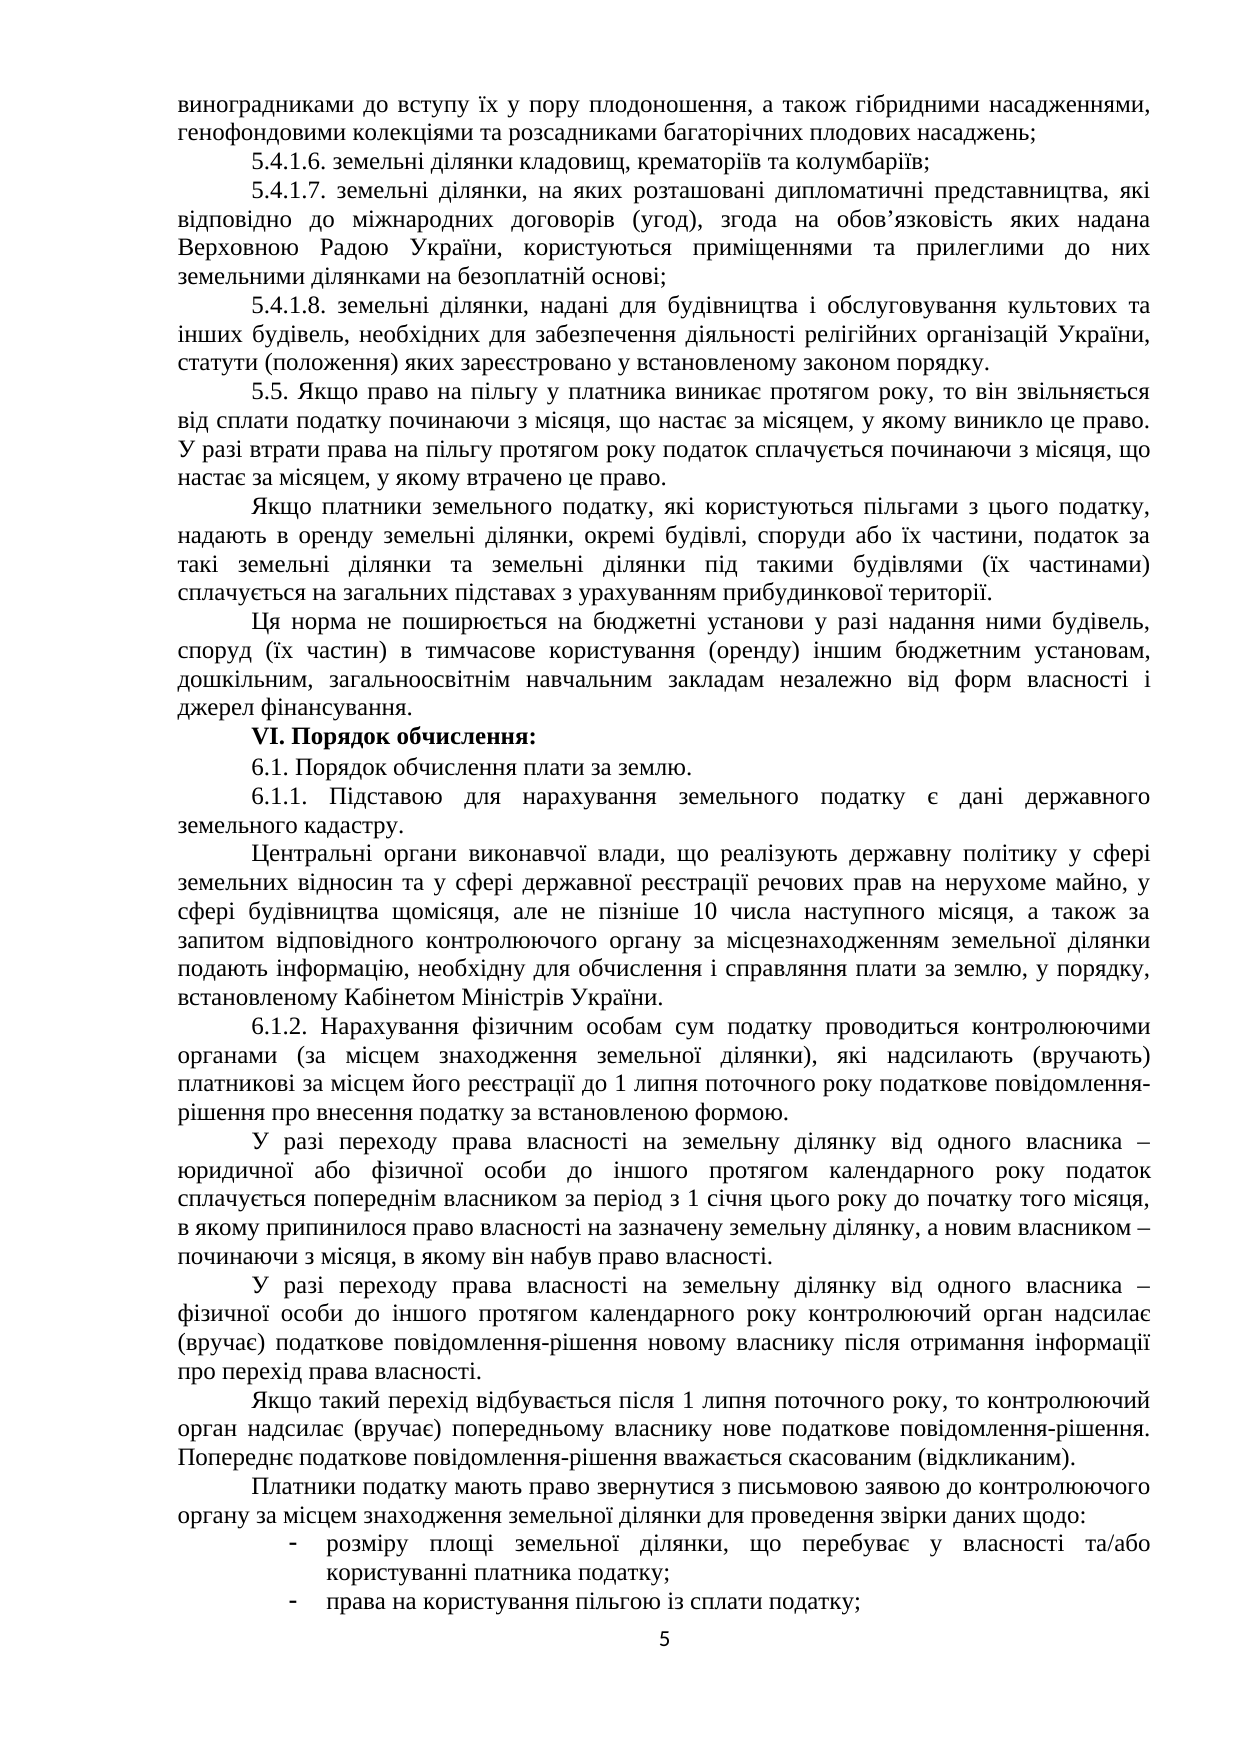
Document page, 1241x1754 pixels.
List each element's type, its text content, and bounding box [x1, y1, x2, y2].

text 5.4.1.7. земельні ділянки, на яких розташовані дипломатичні представництва, які відповідно до міжнародних договорів (угод), згода на обов’язковість яких надана Верховною Радою України, користуються приміщеннями та прилеглими до них земельними ділянками на безоплатній основі; [177, 175, 1152, 290]
text Якщо платники земельного податку, які користуються пільгами з цього податку, надають в оренду земельні ділянки, окремі будівлі, споруди або їх частини, податок за такі земельні ділянки та земельні ділянки під такими будівлями (їх частинами) сплачується на загальних підставах з урахуванням прибудинкової території. [177, 491, 1152, 606]
text У разі переходу права власності на земельну ділянку від одного власника – фізичної особи до іншого протягом календарного року контролюючий орган надсилає (вручає) податкове повідомлення-рішення новому власнику після отримання інформації про перехід права власності. [177, 1270, 1152, 1385]
text 5.4.1.6. земельні ділянки кладовищ, крематоріїв та колумбаріїв; [177, 146, 1152, 175]
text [177, 89, 1152, 146]
text 6.1.2. Нарахування фізичним особам сум податку проводиться контролюючими органами (за місцем знаходження земельної ділянки), які надсилають (вручають) платникові за місцем його реєстрації до 1 липня поточного року податкове повідомлення-рішення про внесення податку за встановленою формою. [177, 1011, 1152, 1126]
text Платники податку мають право звернутися з письмовою заявою до контролюючого органу за місцем знаходження земельної ділянки для проведення звірки даних щодо: [177, 1471, 1152, 1528]
text 6.1. Порядок обчислення плати за землю. [177, 752, 1152, 781]
text 5.5. Якщо право на пільгу у платника виникає протягом року, то він звільняється від сплати податку починаючи з місяця, що настає за місяцем, у якому виникло це право. У разі втрати права на пільгу протягом року податок сплачується починаючи з місяця, що настає за місяцем, у якому втрачено це право. [177, 376, 1152, 491]
text У разі переходу права власності на земельну ділянку від одного власника – юридичної або фізичної особи до іншого протягом календарного року податок сплачується попереднім власником за період з 1 січня цього року до початку того місяця, в якому припинилося право власності на зазначену земельну ділянку, а новим власником – починаючи з місяця, в якому він набув право власності. [177, 1126, 1152, 1270]
text Центральні органи виконавчої влади, що реалізують державну політику у сфері земельних відносин та у сфері державної реєстрації речових прав на нерухоме майно, у сфері будівництва щомісяця, але не пізніше 10 числа наступного місяця, а також за запитом відповідного контролюючого органу за місцезнаходженням земельної ділянки подають інформацію, необхідну для обчислення і справляння плати за землю, у порядку, встановленому Кабінетом Міністрів України. [177, 838, 1152, 1011]
text VІ. Порядок обчислення: [177, 721, 1152, 750]
list права на користування пільгою із сплати податку; [288, 1586, 1152, 1615]
text Якщо такий перехід відбувається після 1 липня поточного року, то контролюючий орган надсилає (вручає) попередньому власнику нове податкове повідомлення-рішення. Попереднє податкове повідомлення-рішення вважається скасованим (відкликаним). [177, 1385, 1152, 1471]
text 6.1.1. Підставою для нарахування земельного податку є дані державного земельного кадастру. [177, 781, 1152, 838]
list розміру площі земельної ділянки, що перебуває у власності та/або користуванні платника податку; [288, 1528, 1152, 1586]
text Ця норма не поширюється на бюджетні установи у разі надання ними будівель, споруд (їх частин) в тимчасове користування (оренду) іншим бюджетним установам, дошкільним, загальноосвітнім навчальним закладам незалежно від форм власності і джерел фінансування. [177, 606, 1152, 721]
text 5.4.1.8. земельні ділянки, надані для будівництва і обслуговування культових та інших будівель, необхідних для забезпечення діяльності релігійних організацій України, статути (положення) яких зареєстровано у встановленому законом порядку. [177, 290, 1152, 376]
